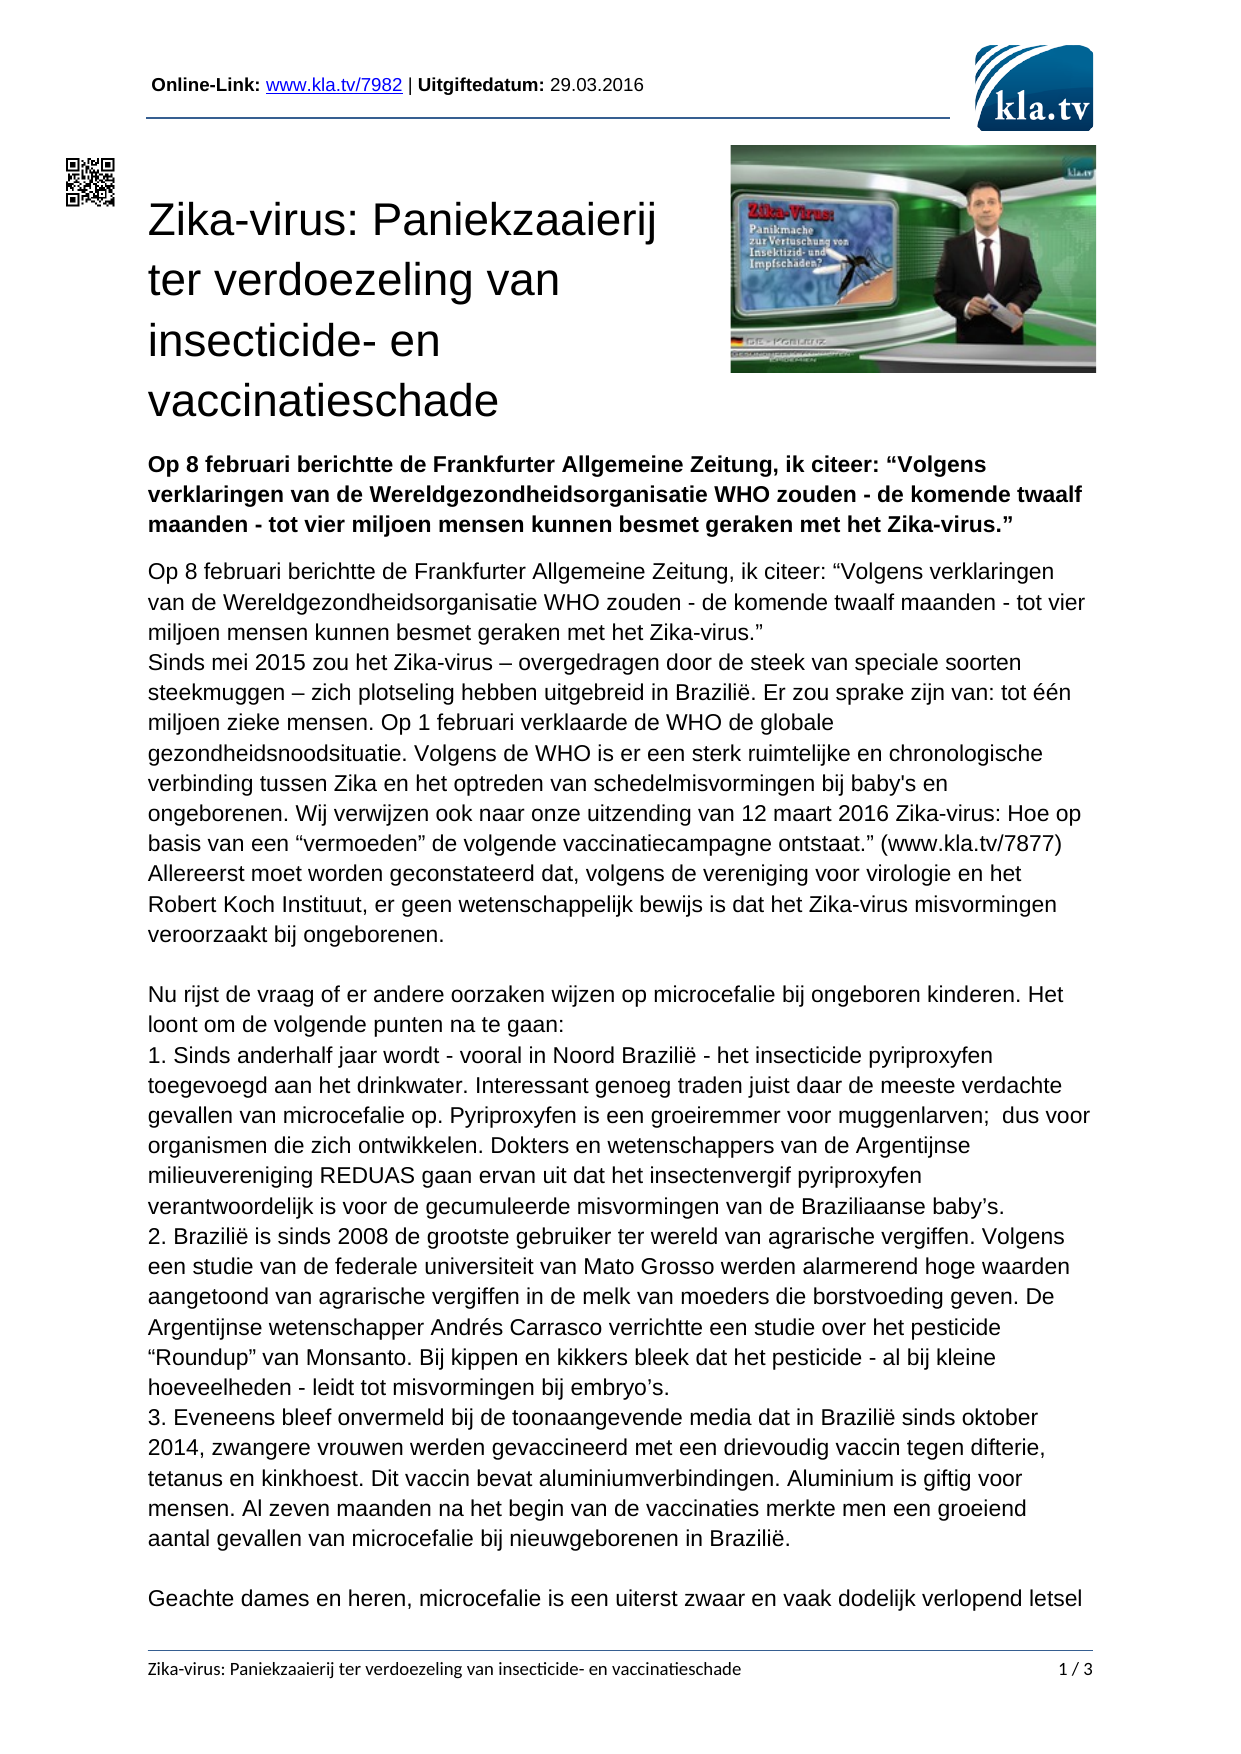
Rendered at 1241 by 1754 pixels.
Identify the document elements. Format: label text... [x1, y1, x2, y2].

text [148, 558, 1093, 1612]
text Op 8 februari berichtte de Frankfurter Allgemeine Zeitung, ik citeer: “Volgens verklaringen van de Wereldgezondheidsorganisatie WHO zouden - de komende twaalf maanden - tot vier miljoen mensen kunnen besmet geraken met het Zika-virus.” [148, 451, 1093, 538]
text Zika-virus: Paniekzaaierij ter verdoezeling van insecticide- en vaccinatieschade [148, 192, 1093, 427]
